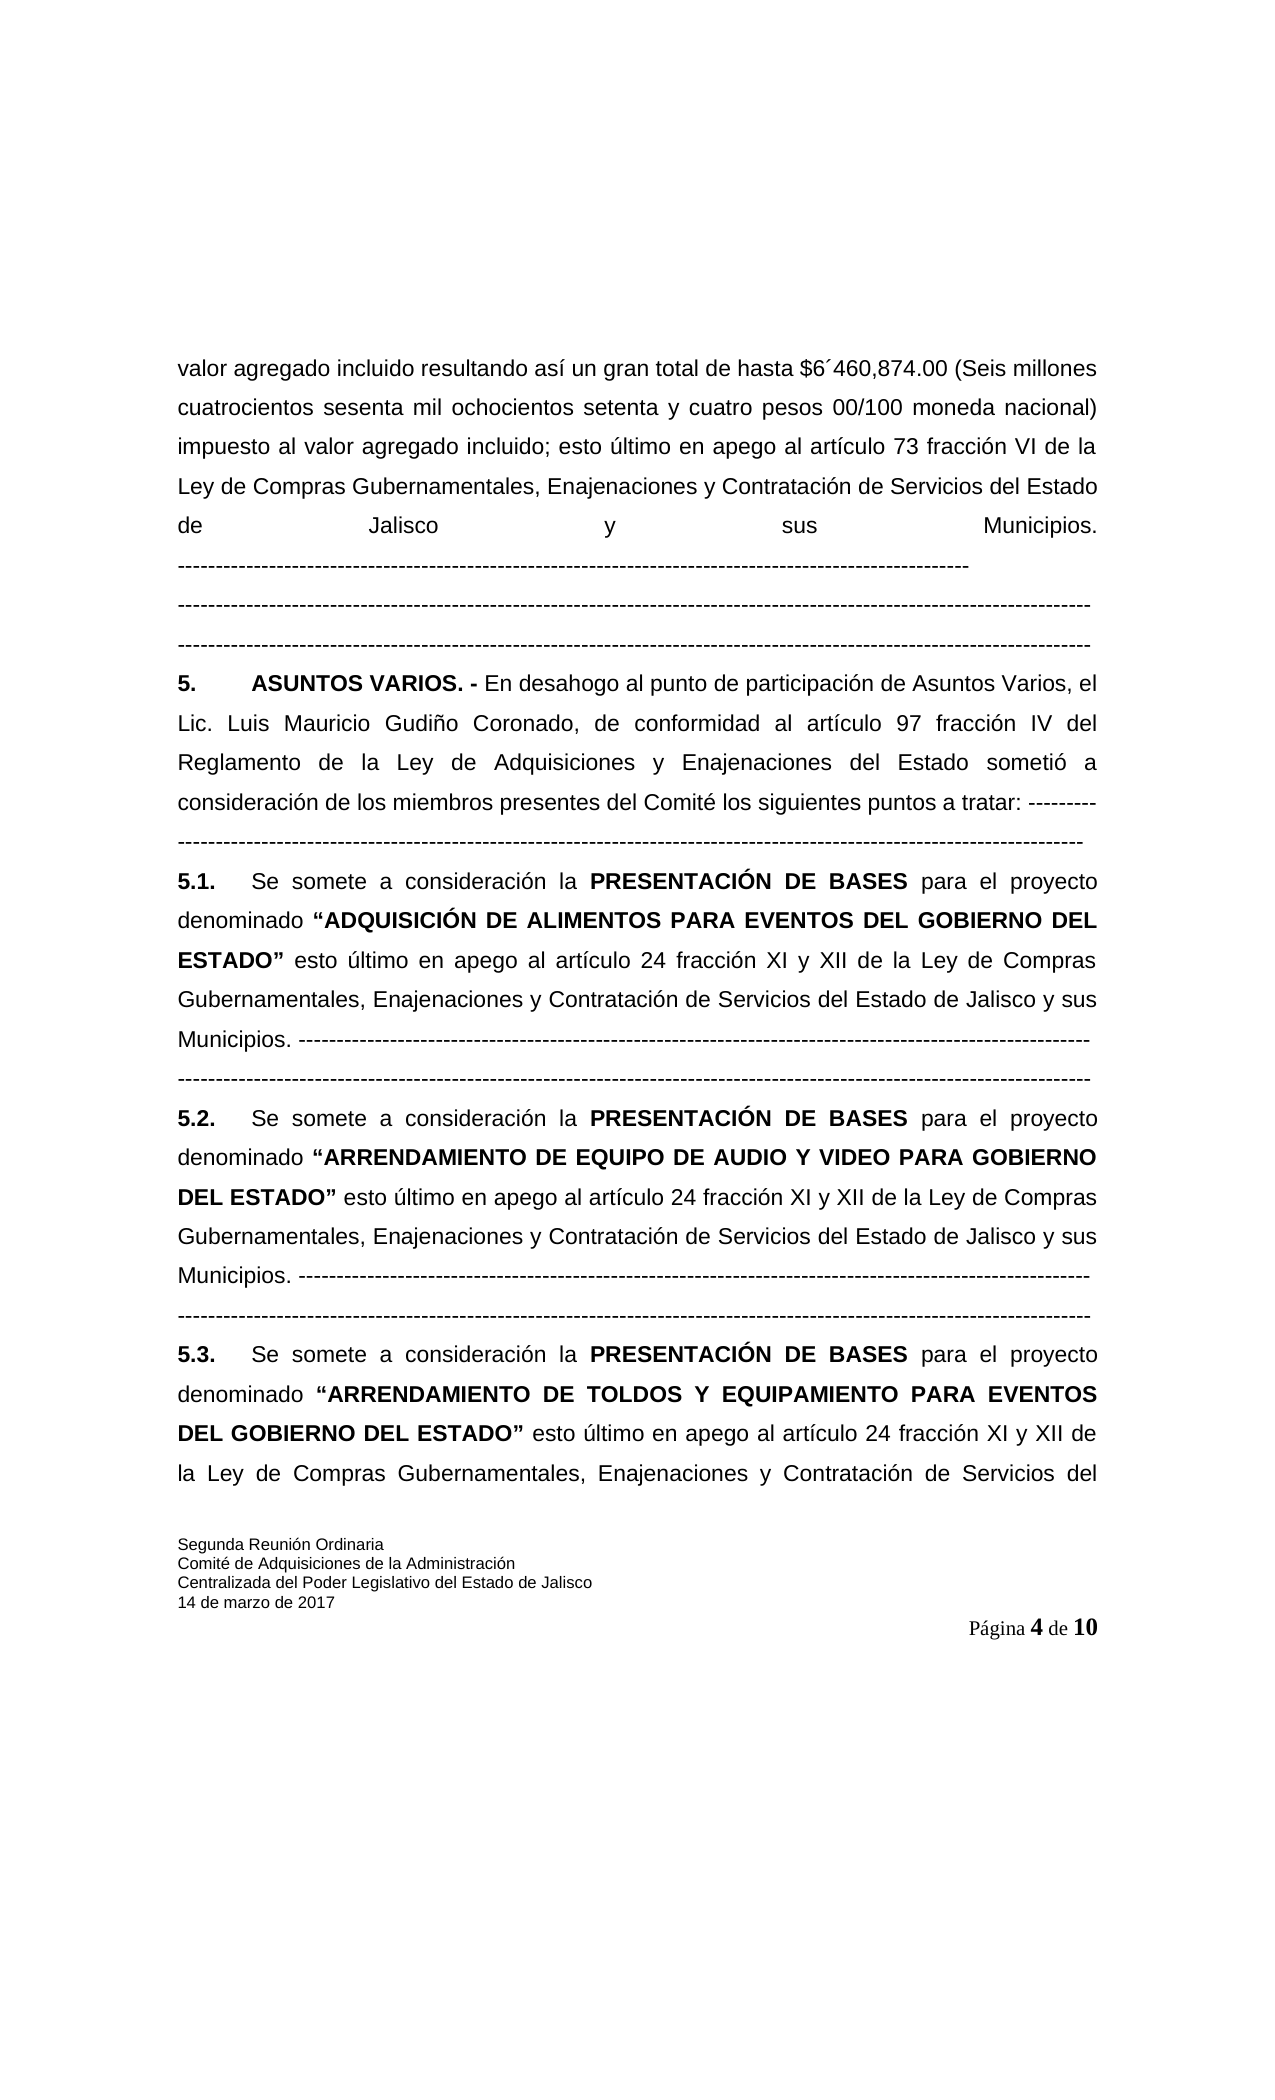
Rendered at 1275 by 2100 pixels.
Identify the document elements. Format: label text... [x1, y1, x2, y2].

text ------------------------------------------------------------------------------------------------------------------------ [177, 631, 1098, 657]
list Se somete a consideración la PRESENTACIÓN DE BASES para el proyecto denominado “ADQUISICIÓN DE ALIMENTOS PARA EVENTOS DEL GOBIERNO DEL ESTADO” esto último en apego al artículo 24 fracción XI y XII de la Ley de Compras Gubernamentales, Enajenaciones y Contratación de Servicios del Estado de Jalisco y sus Municipios. -------------------------------------------------------------------------------------------------------- [177, 868, 1098, 1052]
list ASUNTOS VARIOS. - En desahogo al punto de participación de Asuntos Varios, el Lic. Luis Mauricio Gudiño Coronado, de conformidad al artículo 97 fracción IV del Reglamento de la Ley de Adquisiciones y Enajenaciones del Estado sometió a consideración de los miembros presentes del Comité los siguientes puntos a tratar: --------- [177, 670, 1098, 815]
list Se somete a consideración la PRESENTACIÓN DE BASES para el proyecto denominado “ARRENDAMIENTO DE EQUIPO DE AUDIO Y VIDEO PARA GOBIERNO DEL ESTADO” esto último en apego al artículo 24 fracción XI y XII de la Ley de Compras Gubernamentales, Enajenaciones y Contratación de Servicios del Estado de Jalisco y sus Municipios. -------------------------------------------------------------------------------------------------------- [177, 1104, 1098, 1289]
text ------------------------------------------------------------------------------------------------------------------------ [177, 591, 1098, 618]
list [177, 354, 1098, 578]
text ----------------------------------------------------------------------------------------------------------------------- [177, 828, 1098, 854]
text ------------------------------------------------------------------------------------------------------------------------ [177, 1065, 1098, 1091]
text ------------------------------------------------------------------------------------------------------------------------ [177, 1302, 1098, 1328]
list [177, 1341, 1098, 1486]
